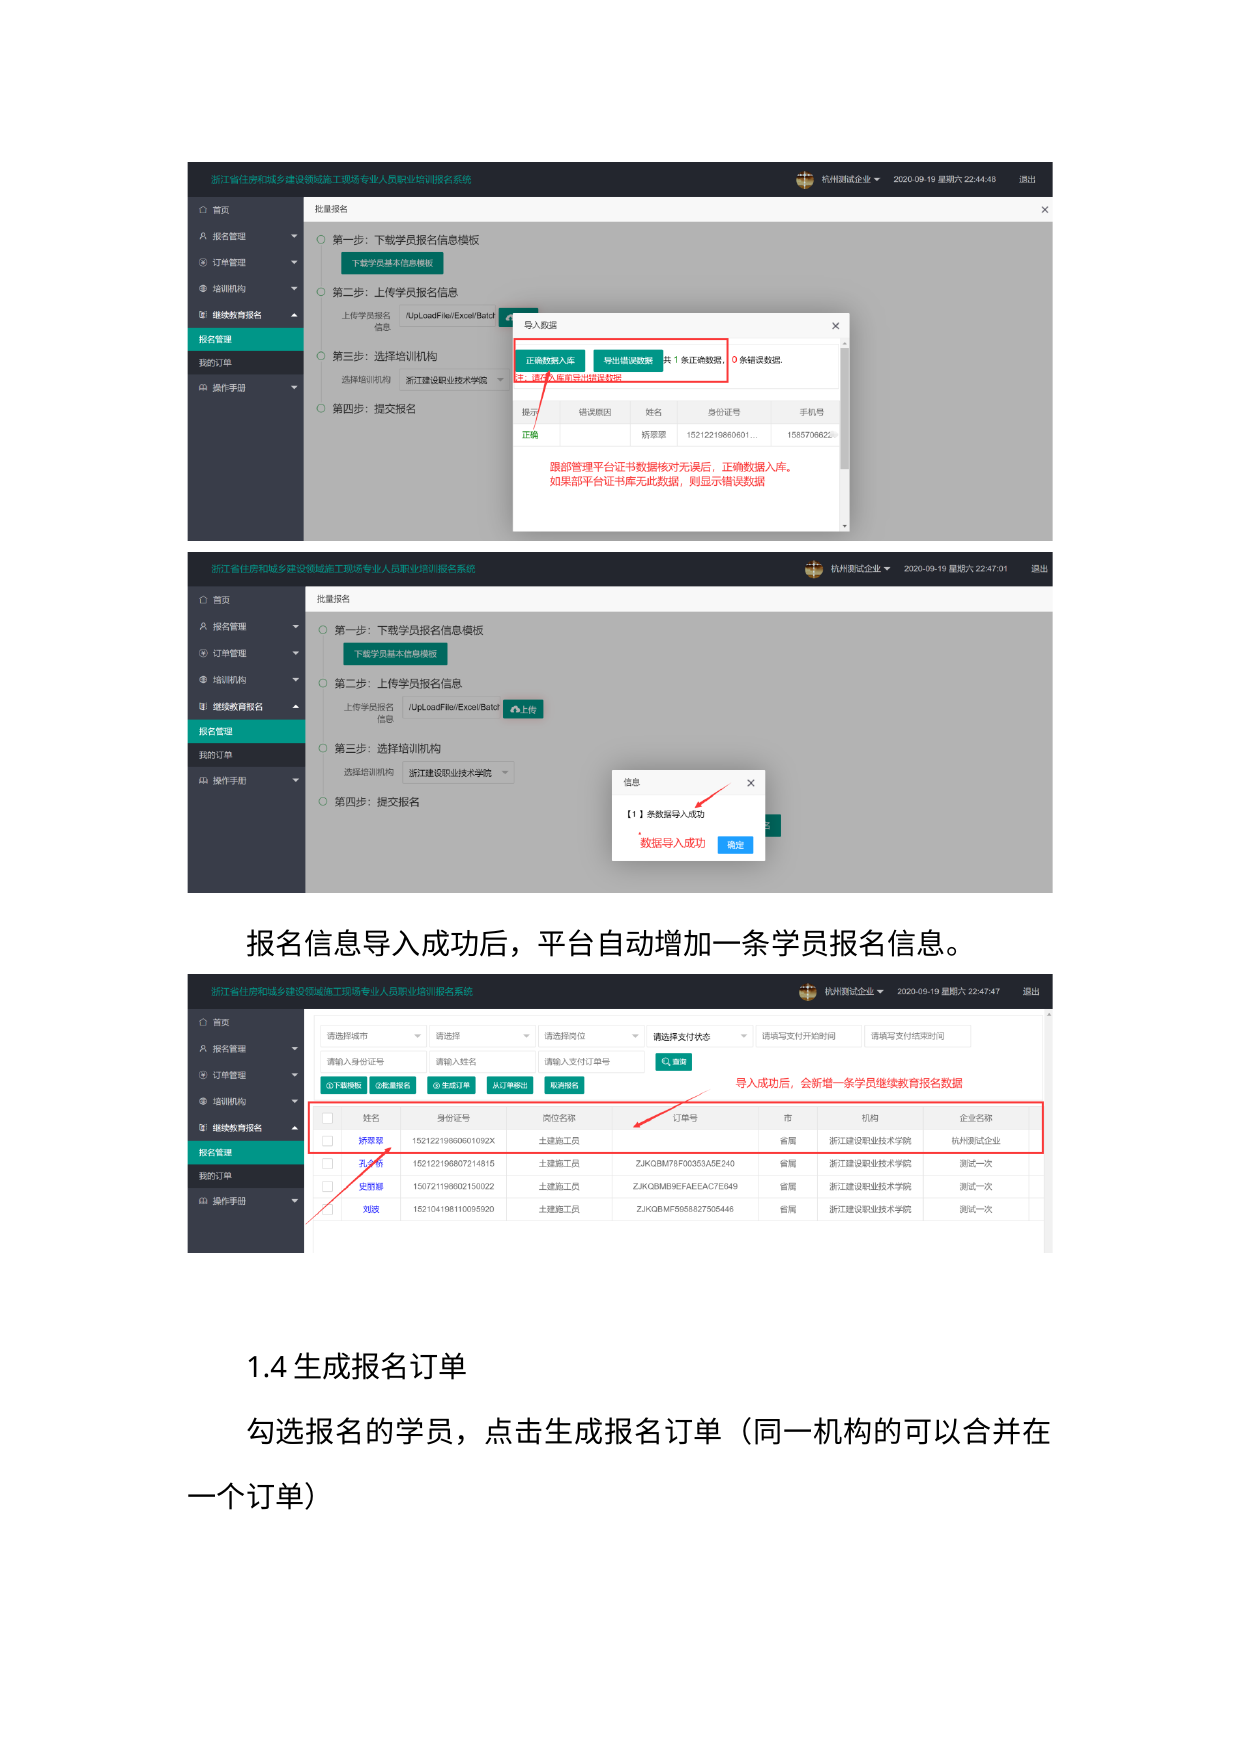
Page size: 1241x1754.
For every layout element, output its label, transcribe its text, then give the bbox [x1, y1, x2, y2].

text 1.4生成报名订单 [187, 1332, 1053, 1397]
text 报名信息导入成功后，平台自动增加一条学员报名信息。 [187, 909, 1053, 974]
text 勾选报名的学员，点击生成报名订单（同一机构的可以合并在一个订单） [187, 1397, 1053, 1527]
picture [187, 162, 1053, 541]
picture [187, 552, 1053, 893]
picture [187, 974, 1053, 1253]
